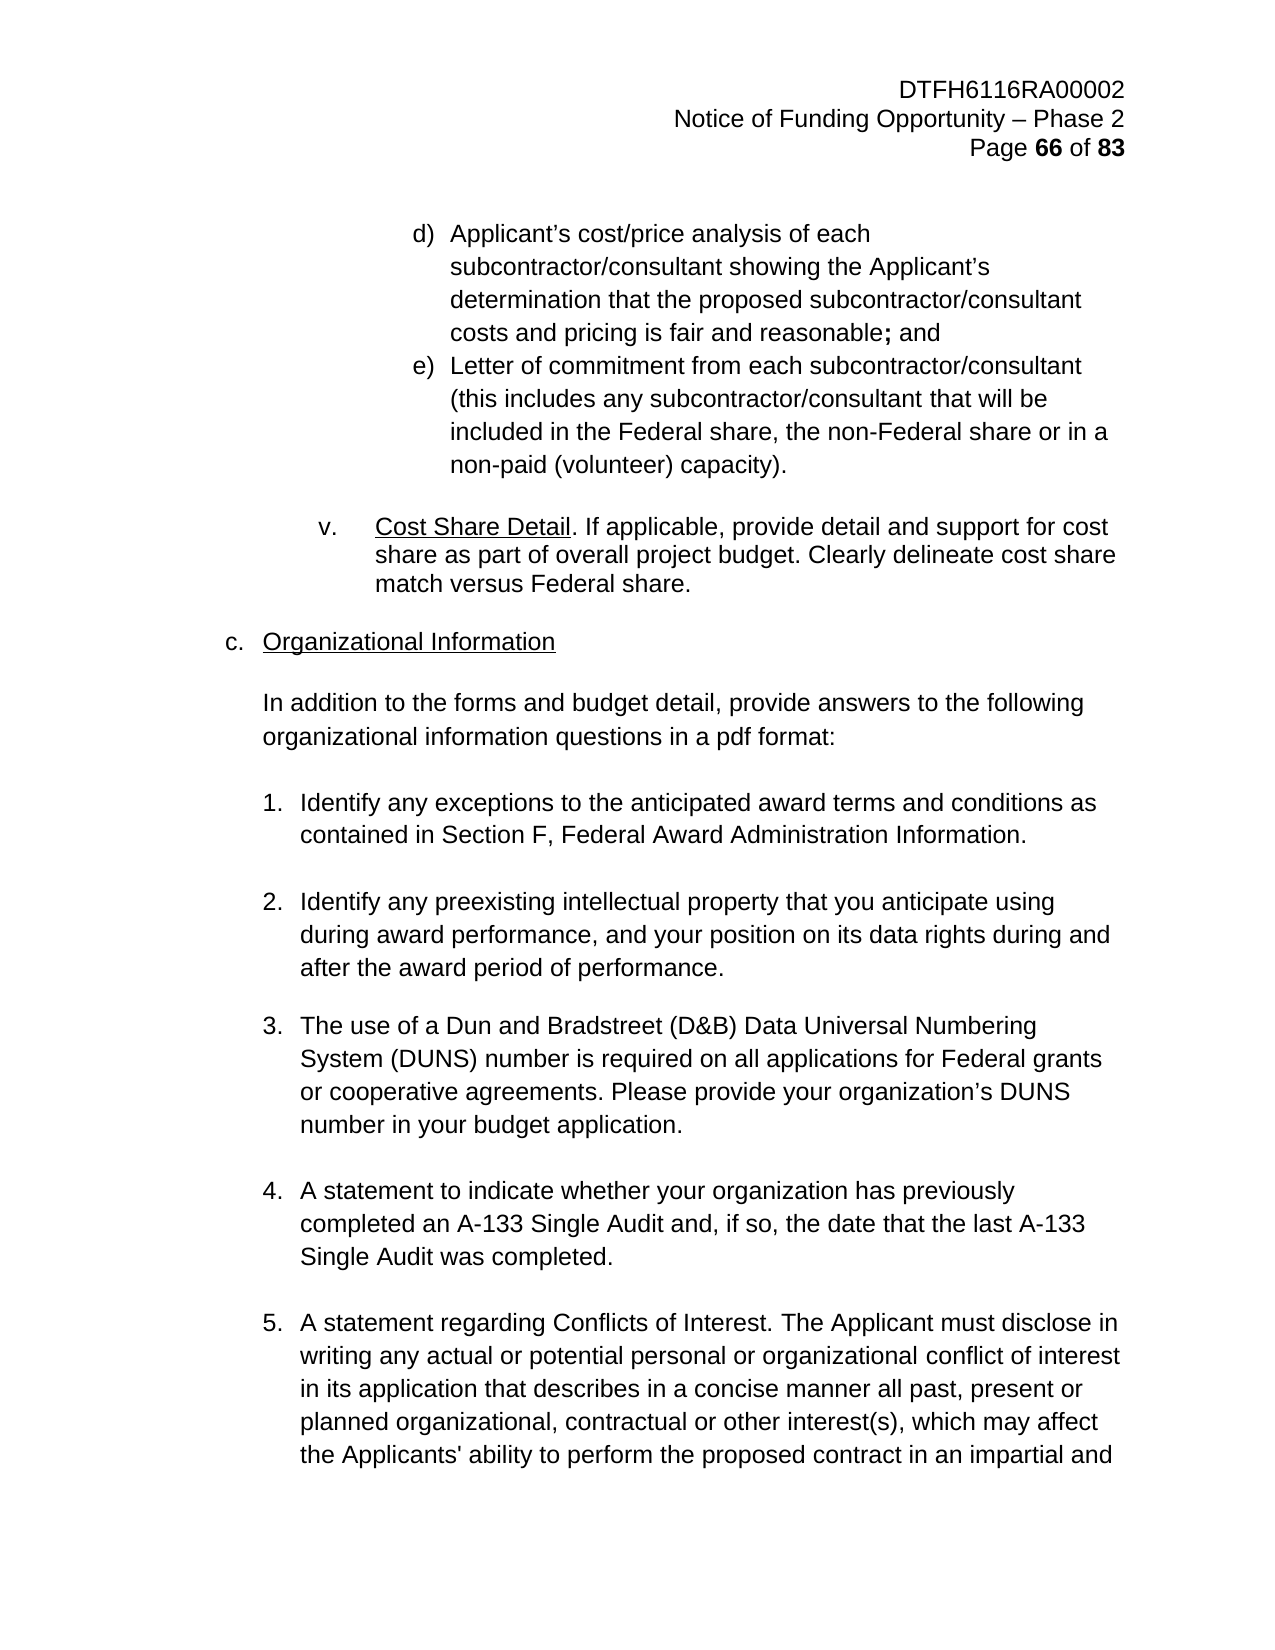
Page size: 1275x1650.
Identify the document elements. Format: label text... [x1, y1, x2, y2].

text In addition to the forms and budget detail, provide answers to the following organizational information questions in a pdf format: [262, 688, 1125, 750]
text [262, 1308, 1125, 1469]
list Identify any exceptions to the anticipated award terms and conditions as contained in Section F, Federal Award Administration Information. [262, 787, 1125, 849]
list Letter of commitment from each subcontractor/consultant (this includes any subcontractor/consultant that will be included in the Federal share, the non-Federal share or in a non-paid (volunteer) capacity). [412, 351, 1125, 479]
list The use of a Dun and Bradstreet (D&B) Data Universal Numbering System (DUNS) number is required on all applications for Federal grants or cooperative agreements. Please provide your organization’s DUNS number in your budget application. [262, 1011, 1125, 1138]
text 4. A statement to indicate whether your organization has previously completed an A-133 Single Audit and, if so, the date that the last A-133 Single Audit was completed. [262, 1176, 1125, 1271]
list Applicant’s cost/price analysis of each subcontractor/consultant showing the Applicant’s determination that the proposed subcontractor/consultant costs and pricing is fair and reasonable; and [412, 219, 1125, 347]
list Identify any preexisting intellectual property that you anticipate using during award performance, and your position on its data rights during and after the award period of performance. [262, 887, 1125, 981]
text c. Organizational Information [225, 627, 1125, 655]
list Cost Share Detail. If applicable, provide detail and support for cost share as part of overall project budget. Clearly delineate cost share match versus Federal share. [337, 512, 1125, 598]
